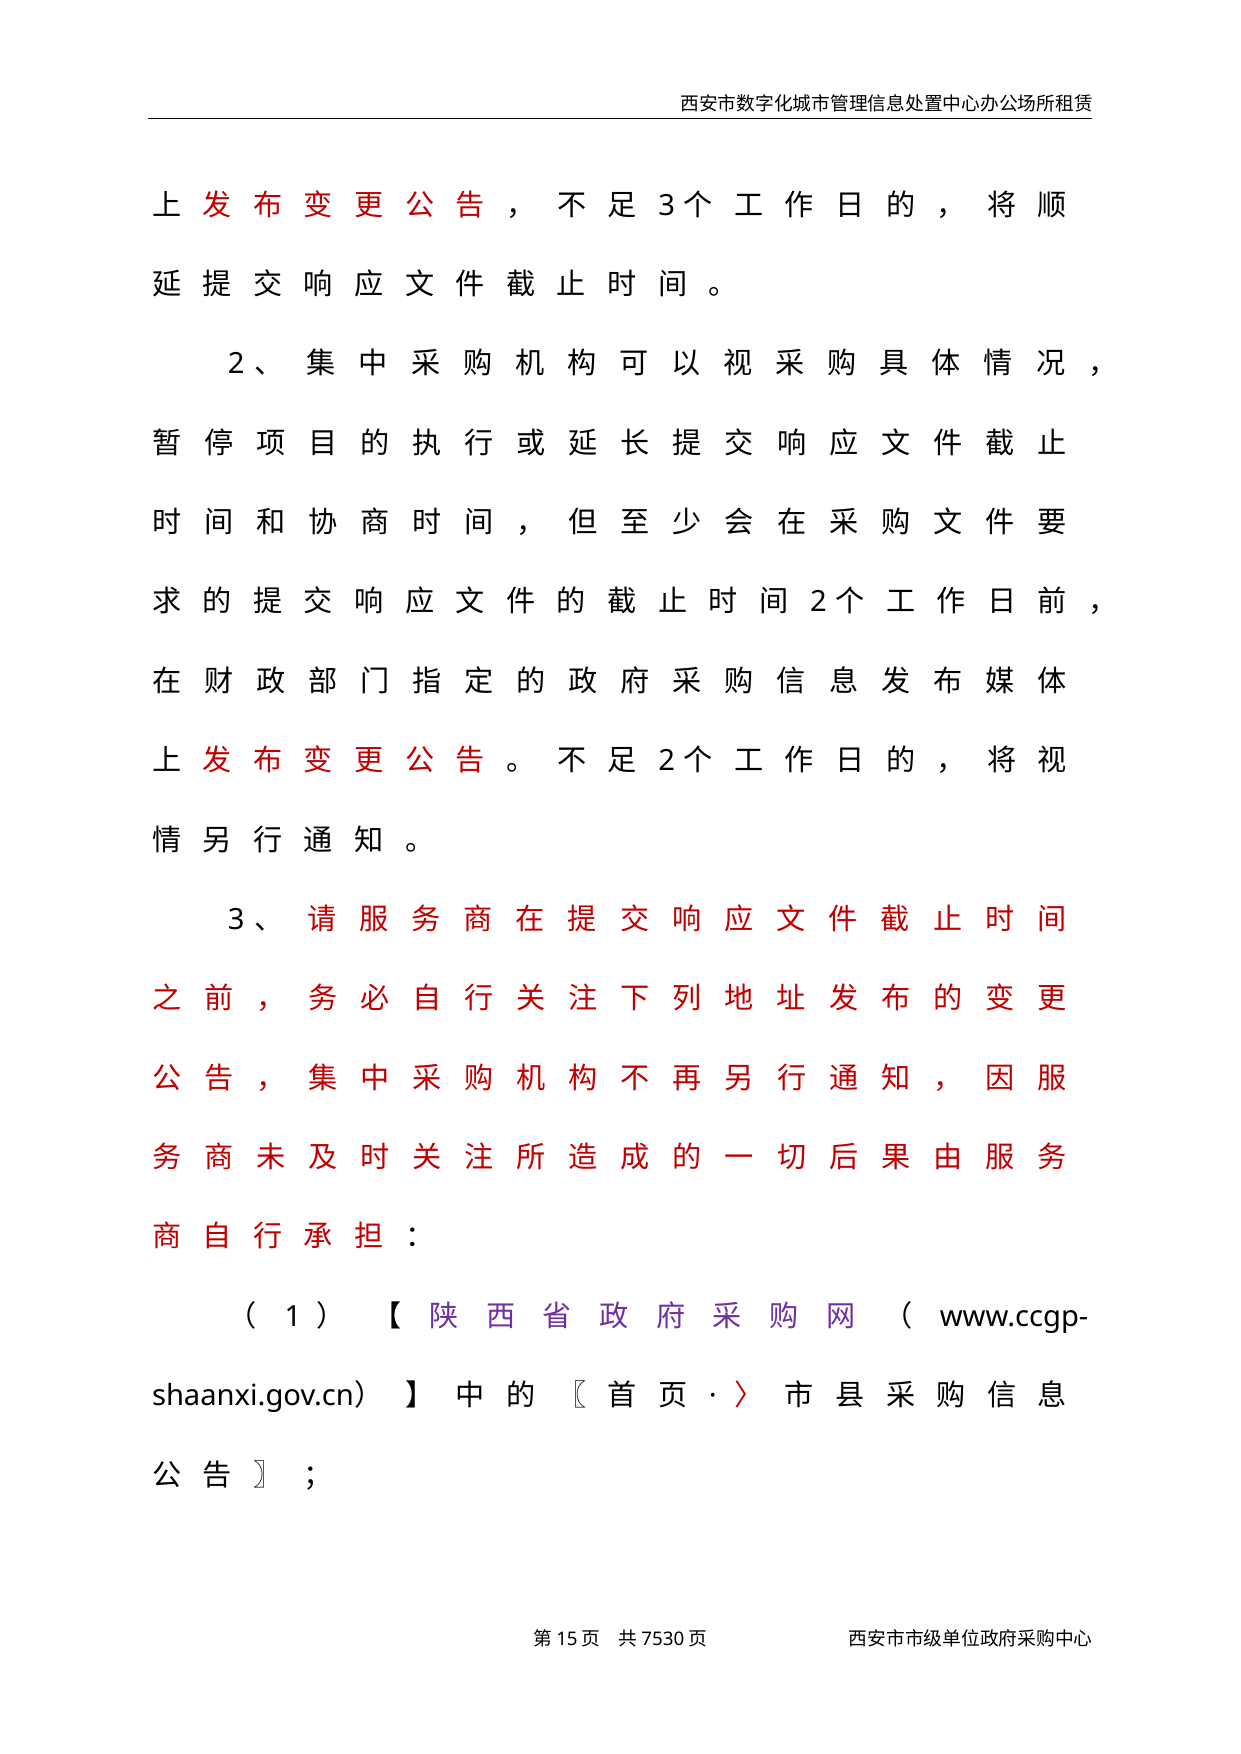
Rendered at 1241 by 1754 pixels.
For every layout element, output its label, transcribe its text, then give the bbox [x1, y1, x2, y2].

text 2、集中采购机构可以视采购具体情况，暂停项目的执行或延长提交响应文件截止时间和协商时间，但至少会在采购文件要求的提交响应文件的截止时间2个工作日前，在财政部门指定的政府采购信息发布媒体上发布变更公告。不足2个工作日的，将视情另行通知。 [152, 321, 1088, 877]
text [152, 163, 1088, 321]
text 3、请服务商在提交响应文件截止时间之前，务必自行关注下列地址发布的变更公告，集中采购机构不再另行通知，因服务商未及时关注所造成的一切后果由服务商自行承担： [152, 877, 1088, 1274]
text （1）【陕西省政府采购网（www.ccgp-shaanxi.gov.cn）】中的〖首页·〉市县采购信息公告〗； [152, 1274, 1088, 1512]
